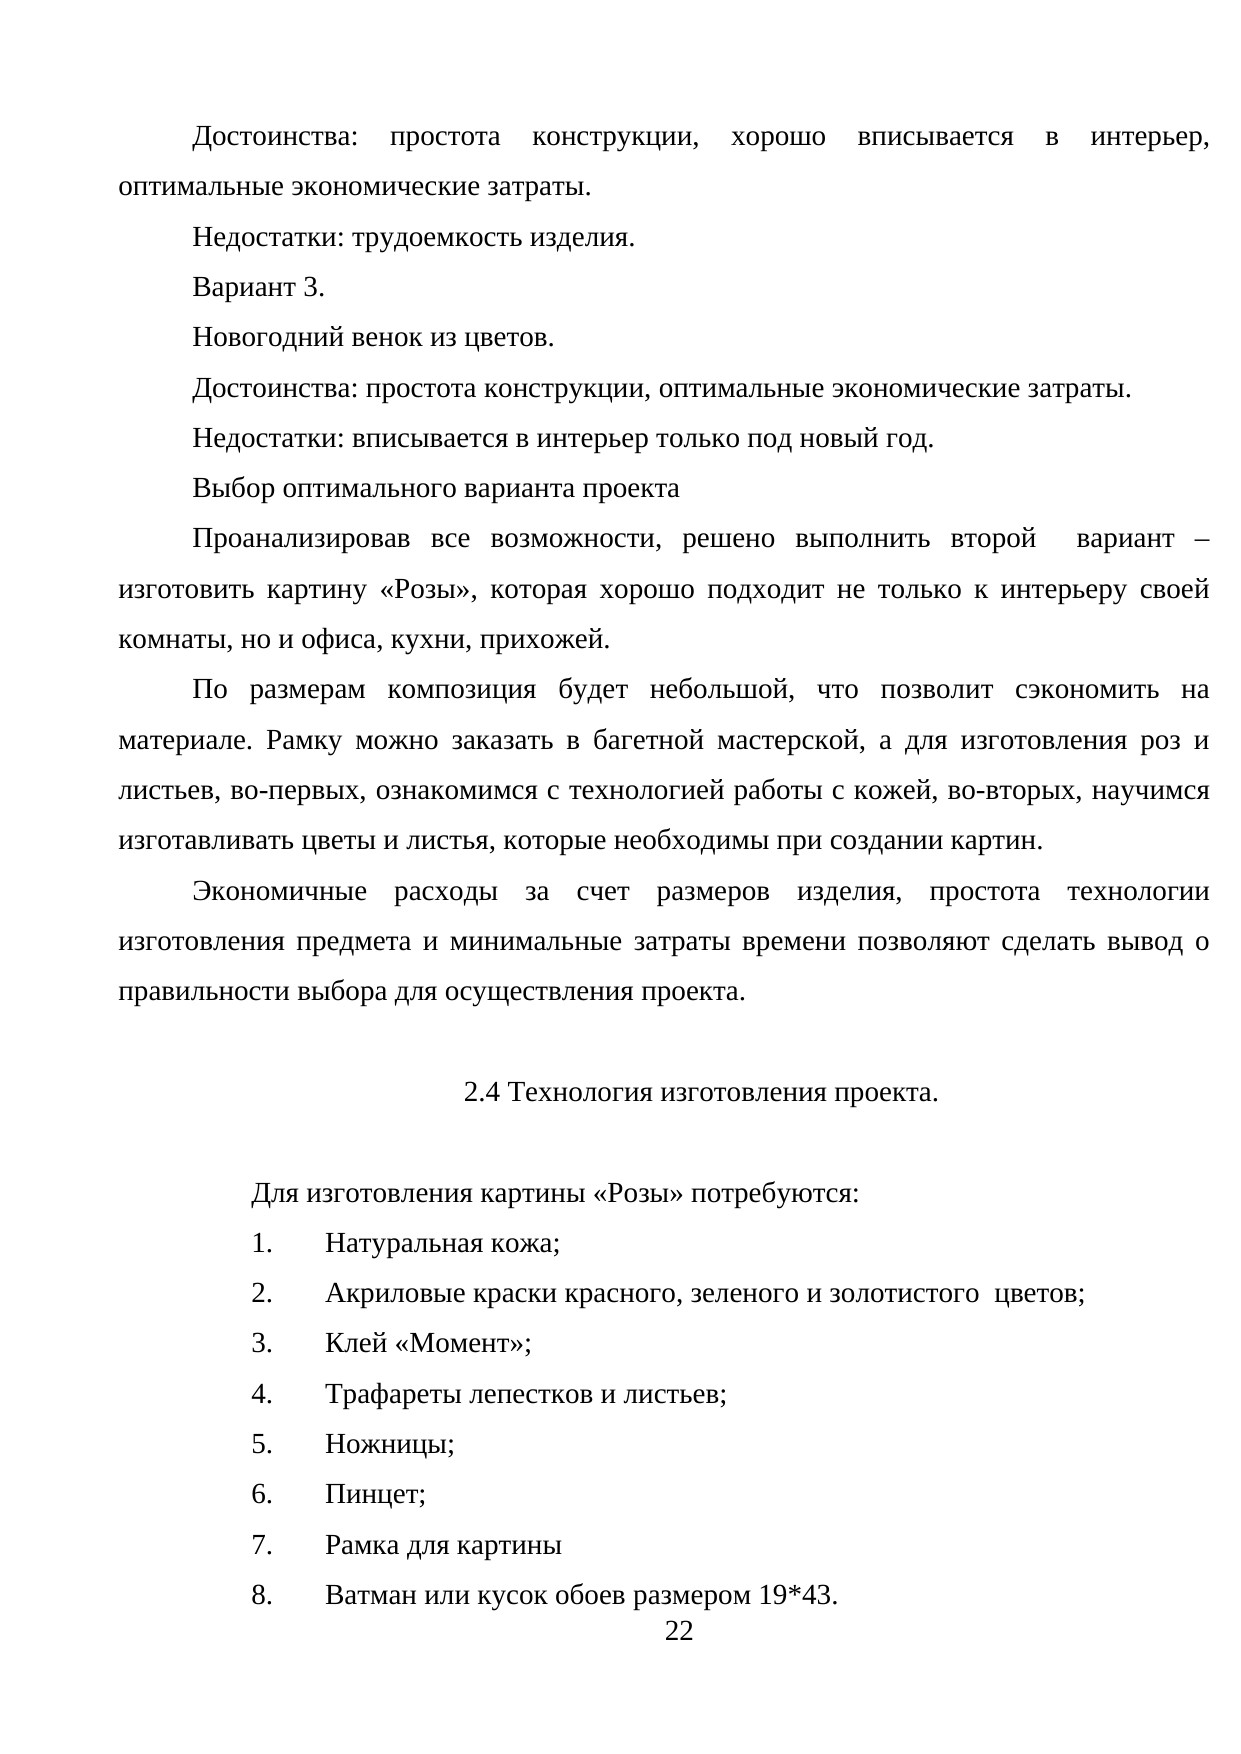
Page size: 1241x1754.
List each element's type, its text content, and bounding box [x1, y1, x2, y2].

list Экономичные расходы за счет размеров изделия, простота технологии изготовления предмета и минимальные затраты времени позволяют сделать вывод о правильности выбора для осуществления проекта. [118, 873, 1211, 1007]
list Натуральная кожа; [177, 1225, 1181, 1258]
list Трафареты лепестков и листьев; [177, 1376, 1181, 1409]
list Недостатки: трудоемкость изделия. [118, 219, 1211, 252]
list Клей «Момент»; [177, 1326, 1181, 1359]
list Пинцет; [177, 1477, 1181, 1510]
list По размерам композиция будет небольшой, что позволит сэкономить на материале. Рамку можно заказать в багетной мастерской, а для изготовления роз и листьев, во-первых, ознакомимся с технологией работы с кожей, во-вторых, научимся изготавливать цветы и листья, которые необходимы при создании картин. [118, 672, 1211, 856]
list Рамка для картины [177, 1527, 1181, 1560]
list Акриловые краски красного, зеленого и золотистого цветов; [177, 1275, 1181, 1309]
list Проанализировав все возможности, решено выполнить второй вариант – изготовить картину «Розы», которая хорошо подходит не только к интерьеру своей комнаты, но и офиса, кухни, прихожей. [118, 521, 1211, 655]
list Ватман или кусок обоев размером 19*43. [177, 1577, 1181, 1611]
list Выбор оптимального варианта проекта [118, 470, 1211, 504]
list Новогодний венок из цветов. [118, 319, 1211, 353]
list Вариант 3. [118, 269, 1211, 303]
list Для изготовления картины «Розы» потребуются: [177, 1175, 1181, 1208]
list Недостатки: вписывается в интерьер только под новый год. [118, 420, 1211, 453]
list Ножницы; [177, 1426, 1181, 1460]
list Достоинства: простота конструкции, оптимальные экономические затраты. [118, 370, 1211, 403]
list Достоинства: простота конструкции, хорошо вписывается в интерьер, оптимальные экономические затраты. [118, 118, 1211, 202]
list 2.4 Технология изготовления проекта. [118, 1074, 1211, 1108]
